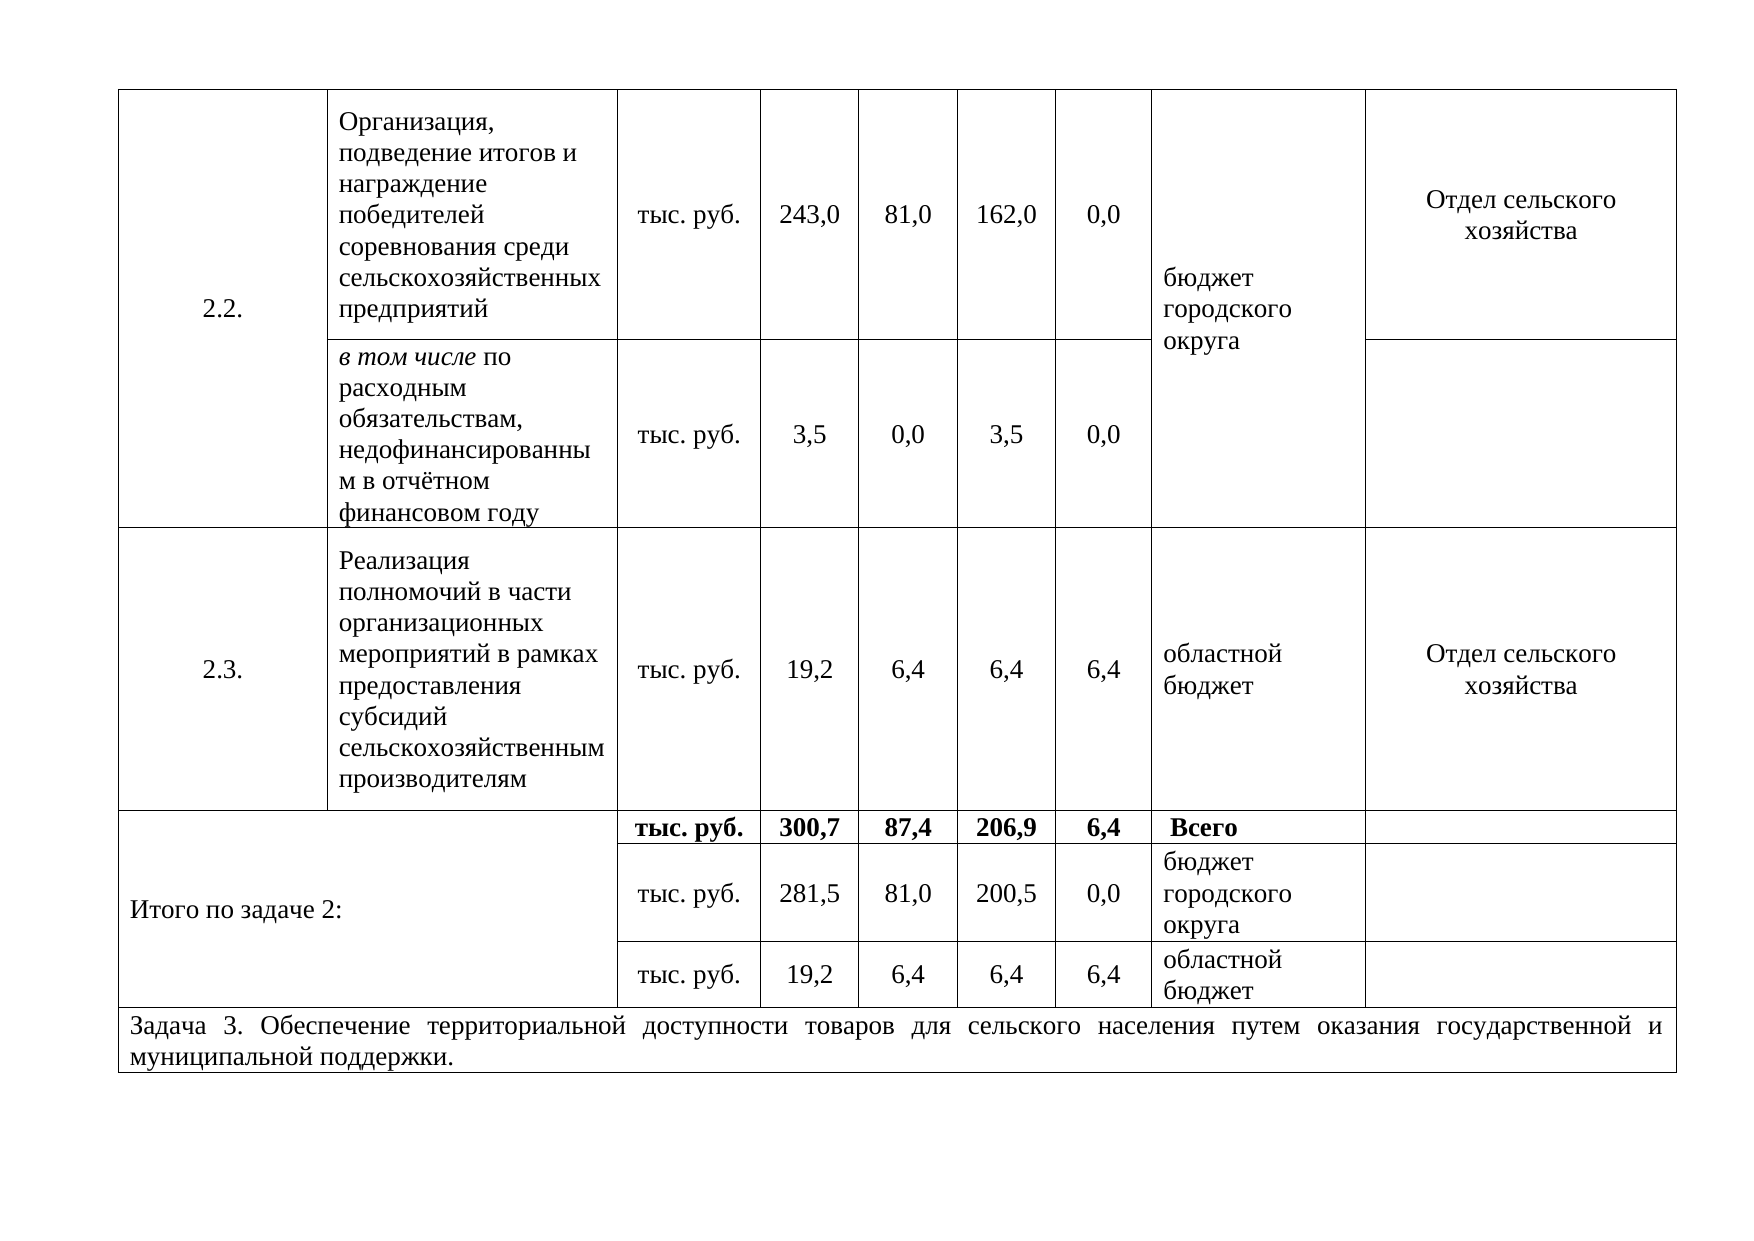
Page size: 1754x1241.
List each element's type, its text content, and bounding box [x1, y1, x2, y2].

table_cell 206,9 [958, 811, 1055, 842]
table_cell [1366, 340, 1676, 527]
table_cell 6,4 [1056, 811, 1151, 842]
table_cell 6,4 [859, 528, 957, 810]
table_cell тыс. руб. [618, 528, 760, 810]
table_cell [1366, 942, 1676, 1007]
table_cell 243,0 [761, 90, 858, 339]
table_cell Всего [1152, 811, 1365, 842]
table_cell в том числе по расходным обязательствам, недофинансированным в отчётном финансовом году [328, 340, 617, 527]
table_cell Отдел сельского хозяйства [1366, 528, 1676, 810]
table_cell 300,7 [761, 811, 858, 842]
table_cell 162,0 [958, 90, 1055, 339]
table_cell Итого по задаче 2: [119, 811, 617, 1007]
table_cell 2.3. [119, 528, 327, 810]
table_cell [1152, 90, 1365, 527]
table_cell Организация, подведение итогов и награждение победителей соревнования среди сельскохозяйственных предприятий [328, 90, 617, 339]
table_cell тыс. руб. [618, 942, 760, 1007]
table_cell 6,4 [1056, 942, 1151, 1007]
table_cell тыс. руб. [618, 340, 760, 527]
table_cell Отдел сельского хозяйства [1366, 90, 1676, 339]
table_cell тыс. руб. [618, 811, 760, 842]
table_cell 0,0 [1056, 90, 1151, 339]
table_cell 19,2 [761, 942, 858, 1007]
table_cell бюджет городского округа [1152, 844, 1365, 941]
table_cell 2.2. [119, 90, 327, 527]
table_cell [1366, 844, 1676, 941]
table_cell 6,4 [1056, 528, 1151, 810]
table_cell 81,0 [859, 90, 957, 339]
table_cell 81,0 [859, 844, 957, 941]
table_cell Реализация полномочий в части организационных мероприятий в рамках предоставления субсидий сельскохозяйственным производителям [328, 528, 617, 810]
table_cell 6,4 [958, 528, 1055, 810]
table_cell 0,0 [1056, 844, 1151, 941]
table_cell областной бюджет [1152, 528, 1365, 810]
table_cell 3,5 [761, 340, 858, 527]
table_cell 0,0 [1056, 340, 1151, 527]
table_cell тыс. руб. [618, 844, 760, 941]
table_cell 3,5 [958, 340, 1055, 527]
table_cell 19,2 [761, 528, 858, 810]
table_cell Задача 3. Обеспечение территориальной доступности товаров для сельского населения путем оказания государственной и муниципальной поддержки. [119, 1008, 1676, 1072]
table_cell 6,4 [958, 942, 1055, 1007]
table_cell 6,4 [859, 942, 957, 1007]
table_cell 0,0 [859, 340, 957, 527]
table_cell тыс. руб. [618, 90, 760, 339]
table_cell 281,5 [761, 844, 858, 941]
table_cell 200,5 [958, 844, 1055, 941]
table_cell 87,4 [859, 811, 957, 842]
table_cell областной бюджет [1152, 942, 1365, 1007]
table_cell [1366, 811, 1676, 842]
